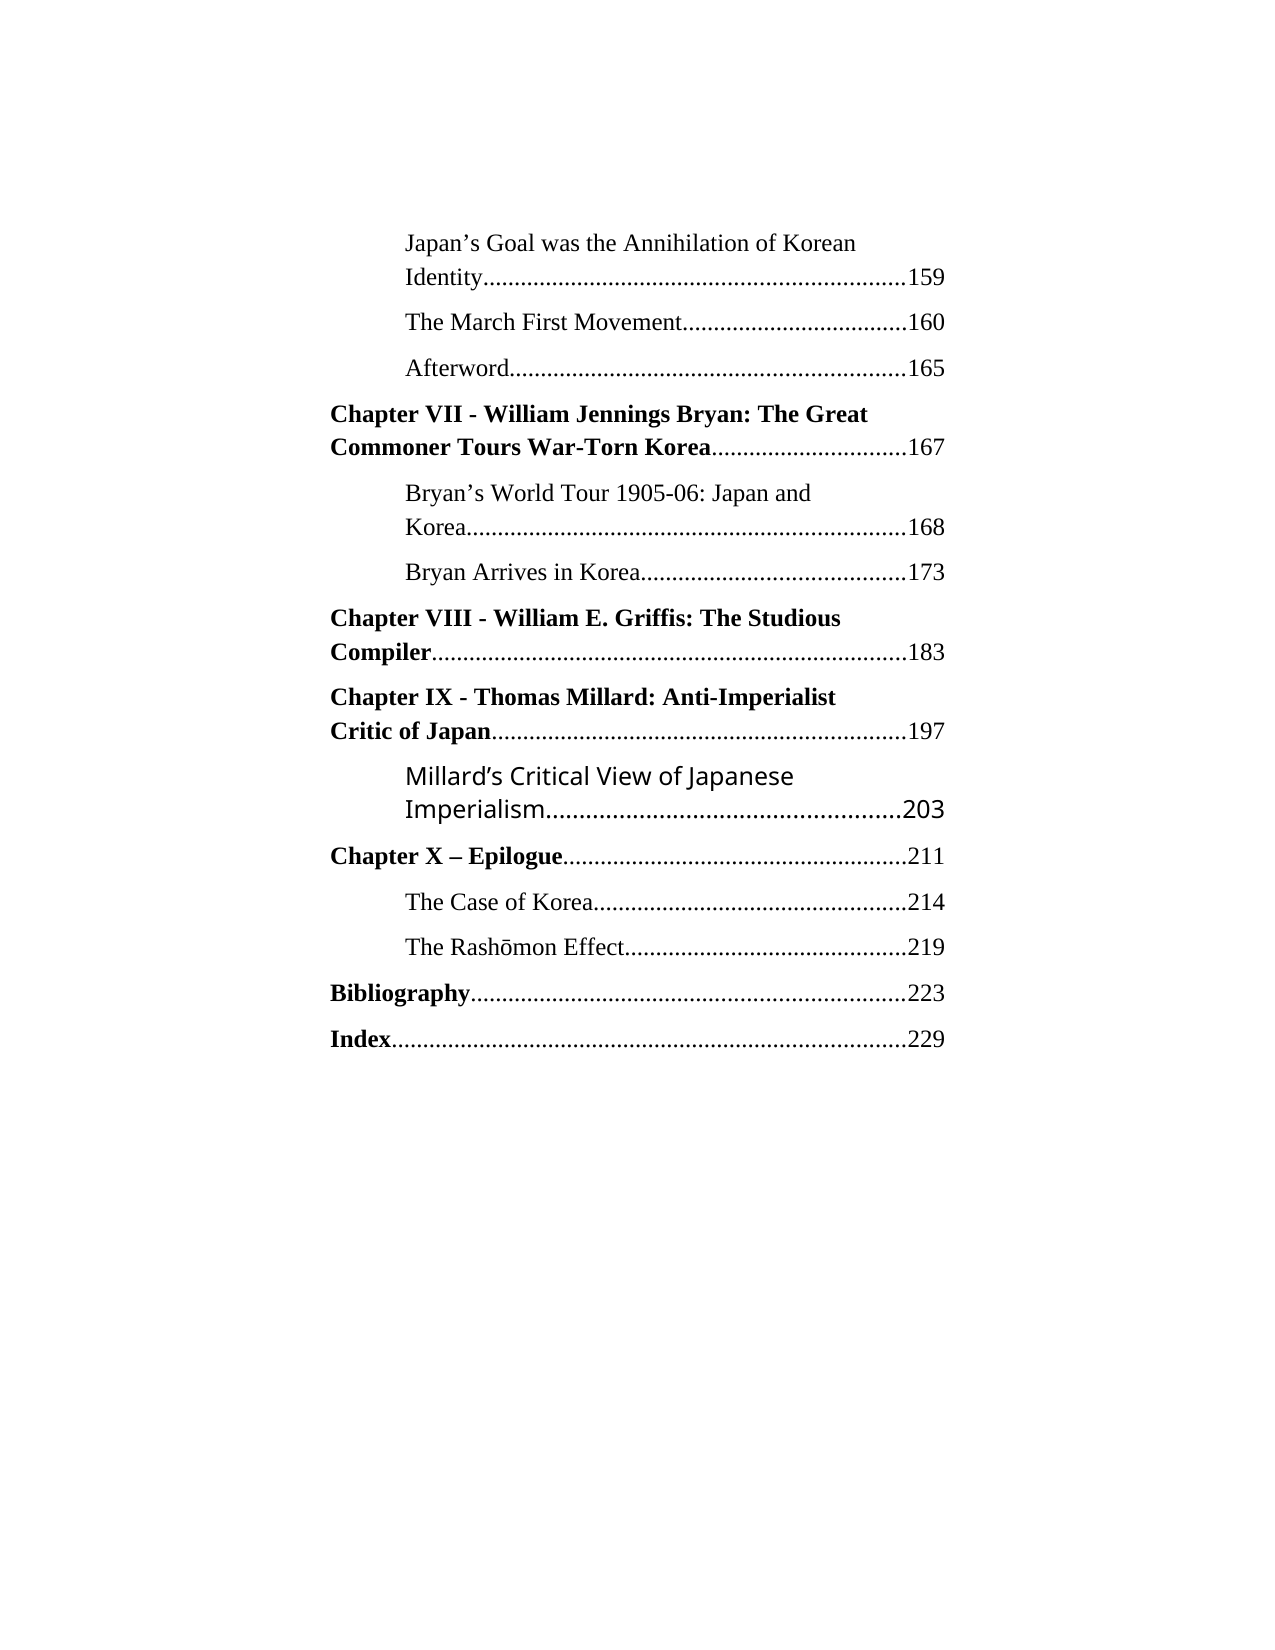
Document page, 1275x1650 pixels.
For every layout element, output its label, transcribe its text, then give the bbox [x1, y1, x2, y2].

text The March First Movement 160 [330, 304, 945, 337]
text The Rashōmon Effect 219 [330, 929, 945, 962]
text Chapter VIII - William E. Griffis: The Studious Compiler 183 [330, 600, 945, 667]
text Japan’s Goal was the Annihilation of Korean Identity 159 [330, 225, 945, 292]
text Bryan Arrives in Korea 173 [330, 554, 945, 587]
text Chapter VII - William Jennings Bryan: The Great Commoner Tours War-Torn Korea 167 [330, 396, 945, 462]
text Chapter X – Epilogue 211 [330, 837, 945, 871]
text Afterword 165 [330, 350, 945, 383]
text The Case of Korea 214 [330, 883, 945, 917]
text Bibliography 223 [330, 975, 945, 1008]
text Millard’s Critical View of Japanese Imperialism 203 [330, 758, 945, 825]
text Chapter IX - Thomas Millard: Anti-Imperialist Critic of Japan 197 [330, 679, 945, 746]
text Index 229 [330, 1021, 945, 1054]
text Bryan’s World Tour 1905-06: Japan and Korea 168 [405, 475, 945, 542]
